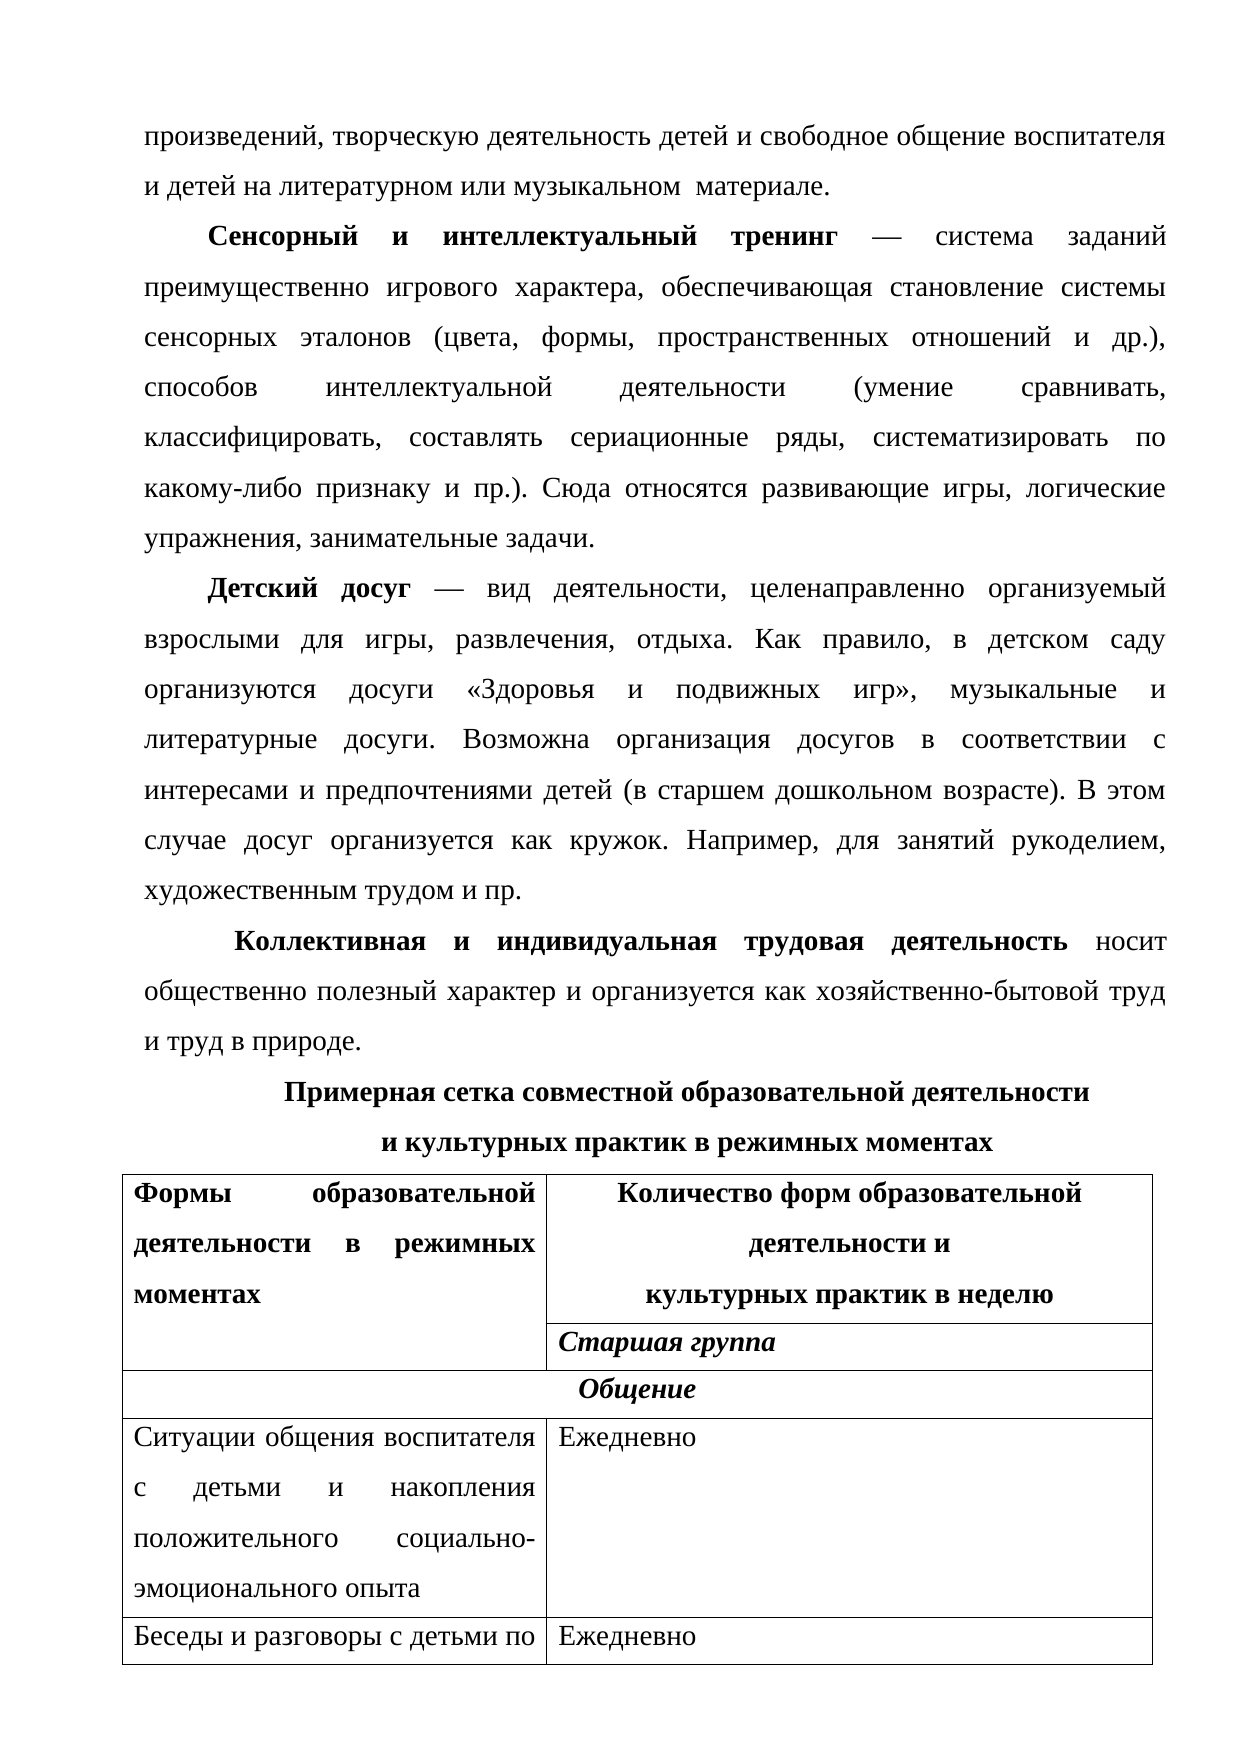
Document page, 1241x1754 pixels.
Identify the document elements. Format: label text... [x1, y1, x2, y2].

text Примерная сетка совместной образовательной деятельности [144, 1074, 1167, 1107]
text Коллективная и индивидуальная трудовая деятельность носит общественно полезный характер и организуется как хозяйственно-бытовой труд и труд в природе. [144, 923, 1167, 1057]
table_cell Ситуации общения воспитателя с детьми и накопления положительного социально-эмоционального опыта [123, 1419, 546, 1617]
table_cell Старшая группа [547, 1324, 1152, 1370]
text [144, 118, 1167, 202]
table_cell Ежедневно [547, 1419, 1152, 1617]
text и культурных практик в режимных моментах [144, 1124, 1167, 1157]
text Детский досуг — вид деятельности, целенаправленно организуемый взрослыми для игры, развлечения, отдыха. Как правило, в детском саду организуются досуги «Здоровья и подвижных игр», музыкальные и литературные досуги. Возможна организация досугов в соответствии с интересами и предпочтениями детей (в старшем дошкольном возрасте). В этом случае досуг организуется как кружок. Например, для занятий рукоделием, художественным трудом и пр. [144, 571, 1167, 906]
table_cell Ежедневно [547, 1618, 1152, 1664]
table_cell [123, 1618, 546, 1664]
text Сенсорный и интеллектуальный тренинг — система заданий преимущественно игрового характера, обеспечивающая становление системы сенсорных эталонов (цвета, формы, пространственных отношений и др.), способов интеллектуальной деятельности (умение сравнивать, классифицировать, составлять сериационные ряды, систематизировать по какому-либо признаку и пр.). Сюда относятся развивающие игры, логические упражнения, занимательные задачи. [144, 218, 1167, 554]
table_header Количество форм образовательной деятельности и культурных практик в неделю [547, 1175, 1152, 1323]
table_header Формы образовательной деятельности в режимных моментах [123, 1175, 546, 1370]
table_cell Общение [123, 1371, 1152, 1418]
